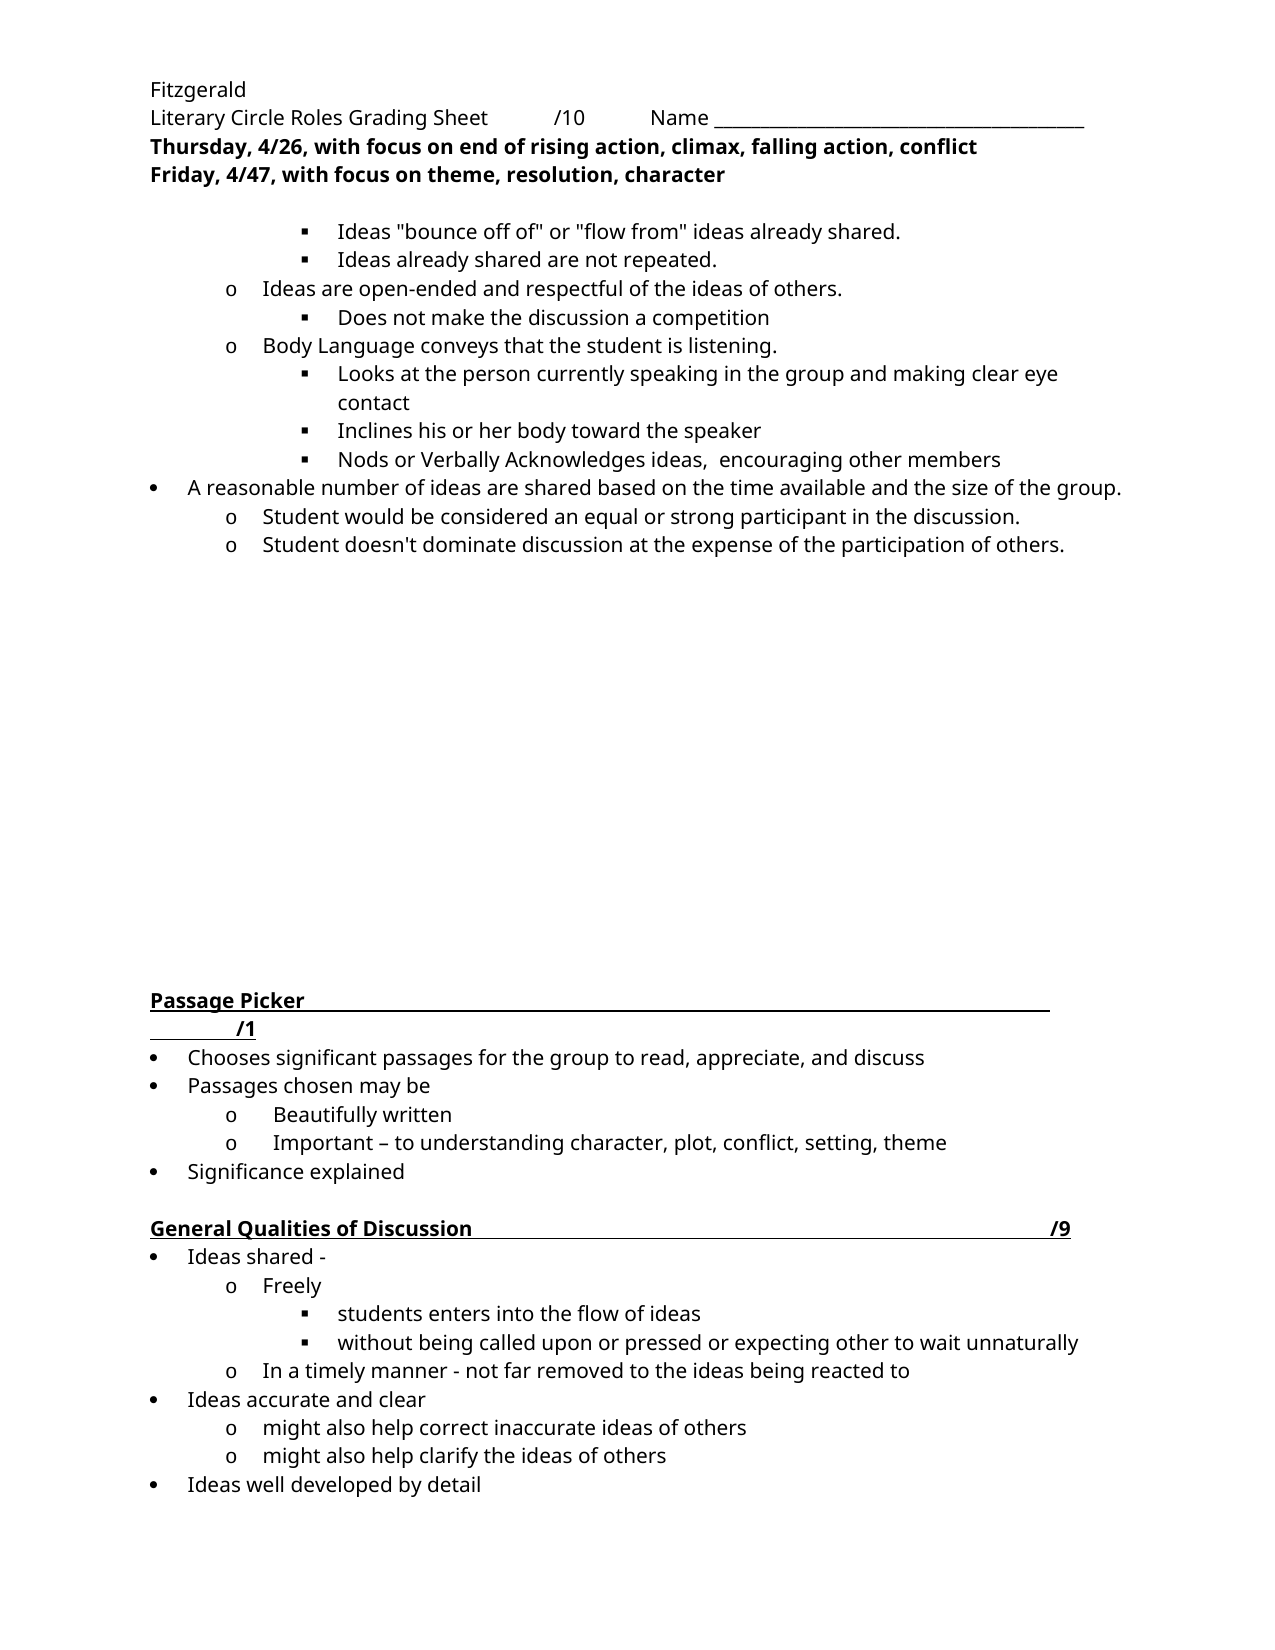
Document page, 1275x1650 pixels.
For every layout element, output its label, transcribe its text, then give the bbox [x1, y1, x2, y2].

list might also help clarify the ideas of others [225, 1442, 1125, 1470]
list Freely [225, 1271, 1125, 1299]
list without being called upon or pressed or expecting other to wait unnaturally [300, 1328, 1125, 1356]
list Ideas accurate and clear [150, 1385, 1125, 1413]
list Does not make the discussion a competition [300, 303, 1125, 331]
list Body Language conveys that the student is listening. [225, 331, 1125, 359]
list Beautifully written [225, 1100, 1125, 1128]
list Ideas "bounce off of" or "flow from" ideas already shared. [300, 217, 1125, 246]
list Chooses significant passages for the group to read, appreciate, and discuss [150, 1043, 1125, 1071]
list In a timely manner - not far removed to the ideas being reacted to [225, 1356, 1125, 1385]
text General Qualities of Discussion /9 [150, 1214, 1125, 1242]
list Passages chosen may be [150, 1071, 1125, 1100]
list Important – to understanding character, plot, conflict, setting, theme [225, 1128, 1125, 1157]
list Ideas are open-ended and respectful of the ideas of others. [225, 274, 1125, 303]
text Passage Picker /1 [150, 986, 1125, 1043]
list Student doesn't dominate discussion at the expense of the participation of others. [225, 530, 1125, 559]
list Ideas well developed by detail [150, 1470, 1125, 1499]
list Significance explained [150, 1157, 1125, 1185]
list Ideas shared - [150, 1242, 1125, 1271]
list Inclines his or her body toward the speaker [300, 416, 1125, 445]
list A reasonable number of ideas are shared based on the time available and the size of the group. [150, 473, 1125, 502]
list might also help correct inaccurate ideas of others [225, 1413, 1125, 1442]
list students enters into the flow of ideas [300, 1299, 1125, 1328]
list Looks at the person currently speaking in the group and making clear eye contact [300, 359, 1125, 416]
list Ideas already shared are not repeated. [300, 246, 1125, 274]
list Nods or Verbally Acknowledges ideas, encouraging other members [300, 445, 1125, 473]
list Student would be considered an equal or strong participant in the discussion. [225, 502, 1125, 530]
